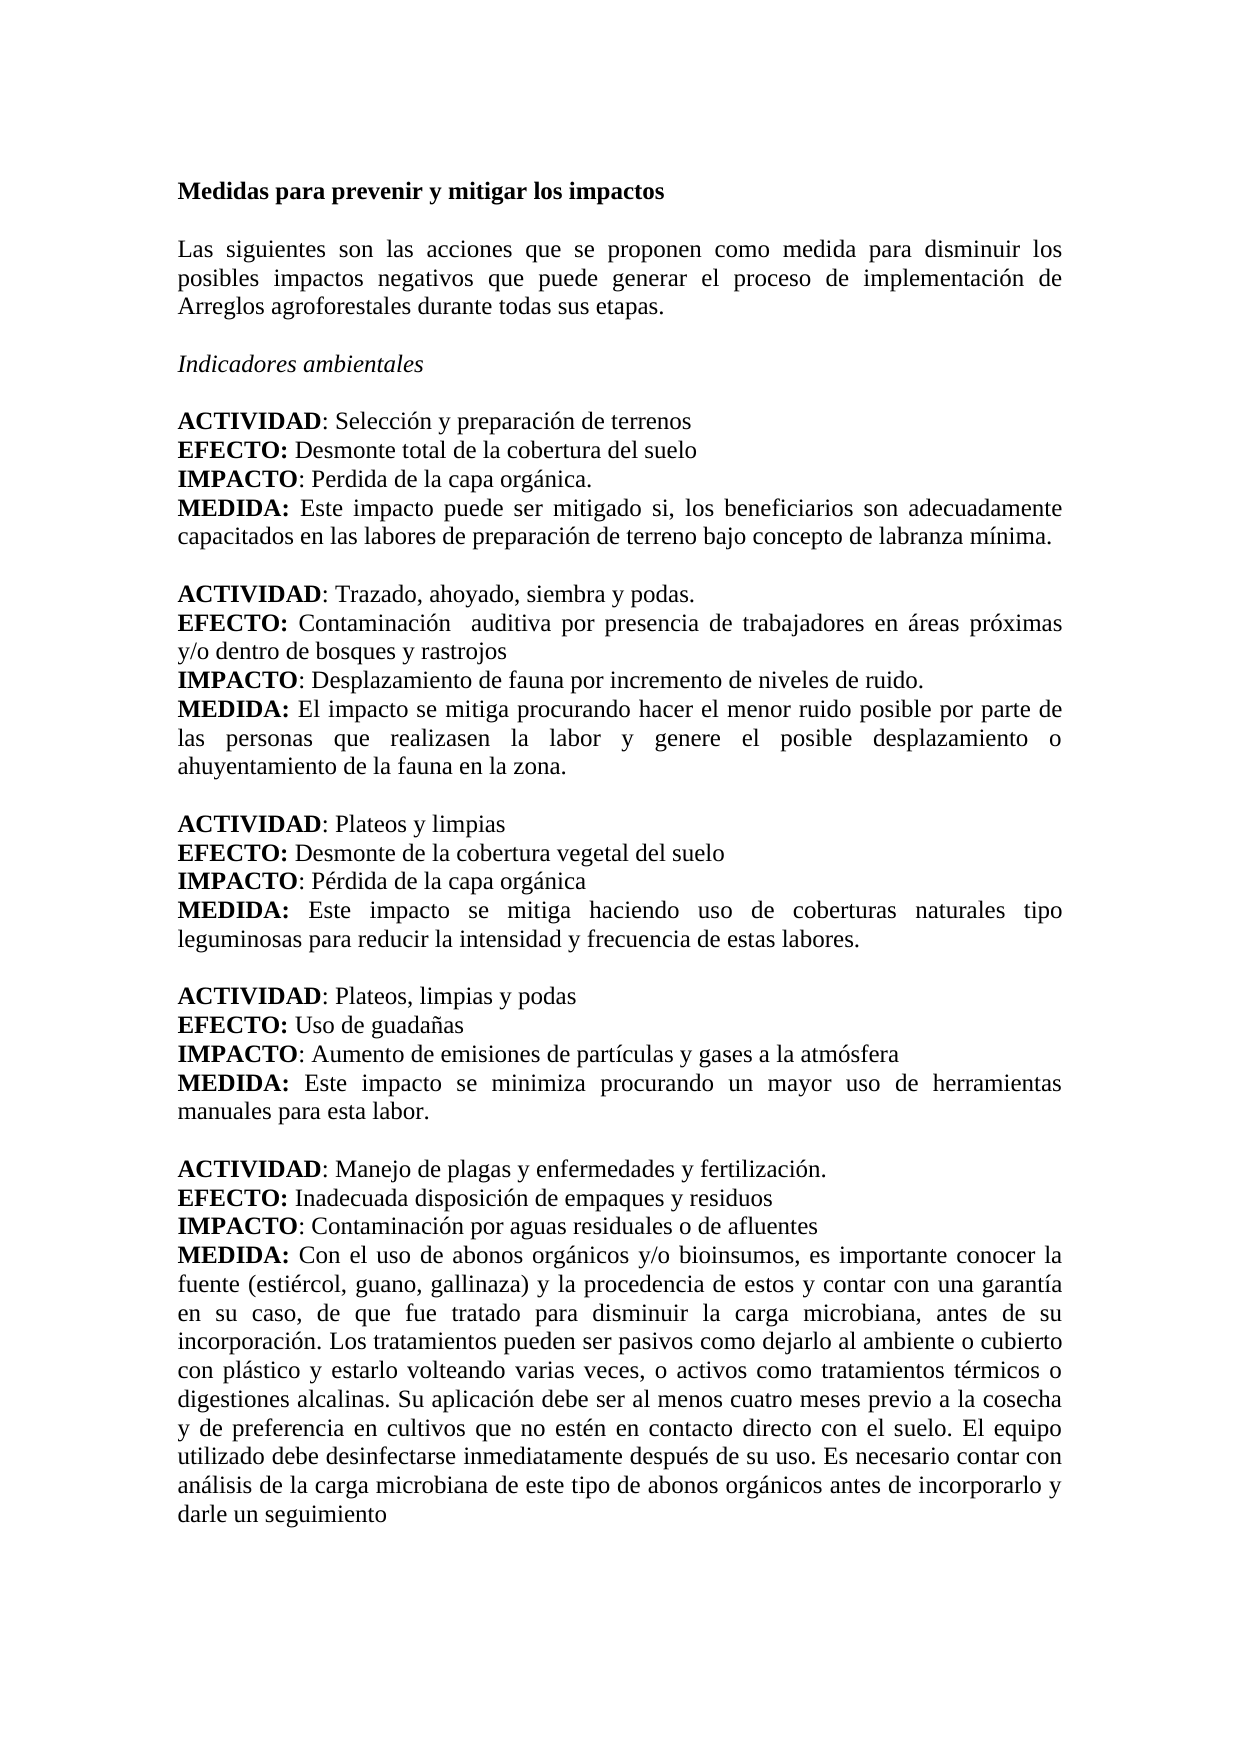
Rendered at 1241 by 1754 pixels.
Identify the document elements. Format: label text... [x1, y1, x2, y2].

text Las siguientes son las acciones que se proponen como medida para disminuir los posibles impactos negativos que puede generar el proceso de implementación de Arreglos agroforestales durante todas sus etapas. [177, 234, 1063, 320]
text IMPACTO: Desplazamiento de fauna por incremento de niveles de ruido. [177, 665, 1063, 694]
text MEDIDA: El impacto se mitiga procurando hacer el menor ruido posible por parte de las personas que realizasen la labor y genere el posible desplazamiento o ahuyentamiento de la fauna en la zona. [177, 694, 1063, 780]
subtitle Medidas para prevenir y mitigar los impactos [177, 176, 1063, 205]
text EFECTO: Desmonte de la cobertura vegetal del suelo [177, 838, 1063, 866]
text MEDIDA: Este impacto puede ser mitigado si, los beneficiarios son adecuadamente capacitados en las labores de preparación de terreno bajo concepto de labranza mínima. [177, 493, 1063, 550]
text ACTIVIDAD: Plateos y limpias [177, 809, 1063, 838]
text ACTIVIDAD: Trazado, ahoyado, siembra y podas. [177, 579, 1063, 608]
text IMPACTO: Aumento de emisiones de partículas y gases a la atmósfera [177, 1039, 1063, 1068]
text EFECTO: Uso de guadañas [177, 1010, 1063, 1039]
text Indicadores ambientales [177, 349, 1063, 378]
text ACTIVIDAD: Plateos, limpias y podas [177, 981, 1063, 1010]
text ACTIVIDAD: Selección y preparación de terrenos [177, 406, 1063, 435]
text EFECTO: Inadecuada disposición de empaques y residuos [177, 1183, 1063, 1211]
text EFECTO: Desmonte total de la cobertura del suelo [177, 435, 1063, 464]
text IMPACTO: Contaminación por aguas residuales o de afluentes [177, 1211, 1063, 1240]
text ACTIVIDAD: Manejo de plagas y enfermedades y fertilización. [177, 1154, 1063, 1183]
text MEDIDA: Este impacto se minimiza procurando un mayor uso de herramientas manuales para esta labor. [177, 1068, 1063, 1125]
text MEDIDA: Este impacto se mitiga haciendo uso de coberturas naturales tipo leguminosas para reducir la intensidad y frecuencia de estas labores. [177, 895, 1063, 953]
text IMPACTO: Pérdida de la capa orgánica [177, 866, 1063, 895]
text IMPACTO: Perdida de la capa orgánica. [177, 464, 1063, 493]
text MEDIDA: Con el uso de abonos orgánicos y/o bioinsumos, es importante conocer la fuente (estiércol, guano, gallinaza) y la procedencia de estos y contar con una garantía en su caso, de que fue tratado para disminuir la carga microbiana, antes de su incorporación. Los tratamientos pueden ser pasivos como dejarlo al ambiente o cubierto con plástico y estarlo volteando varias veces, o activos como tratamientos térmicos o digestiones alcalinas. Su aplicación debe ser al menos cuatro meses previo a la cosecha y de preferencia en cultivos que no estén en contacto directo con el suelo. El equipo utilizado debe desinfectarse inmediatamente después de su uso. Es necesario contar con análisis de la carga microbiana de este tipo de abonos orgánicos antes de incorporarlo y darle un seguimiento [177, 1240, 1063, 1528]
text EFECTO: Contaminación auditiva por presencia de trabajadores en áreas próximas y/o dentro de bosques y rastrojos [177, 608, 1063, 665]
